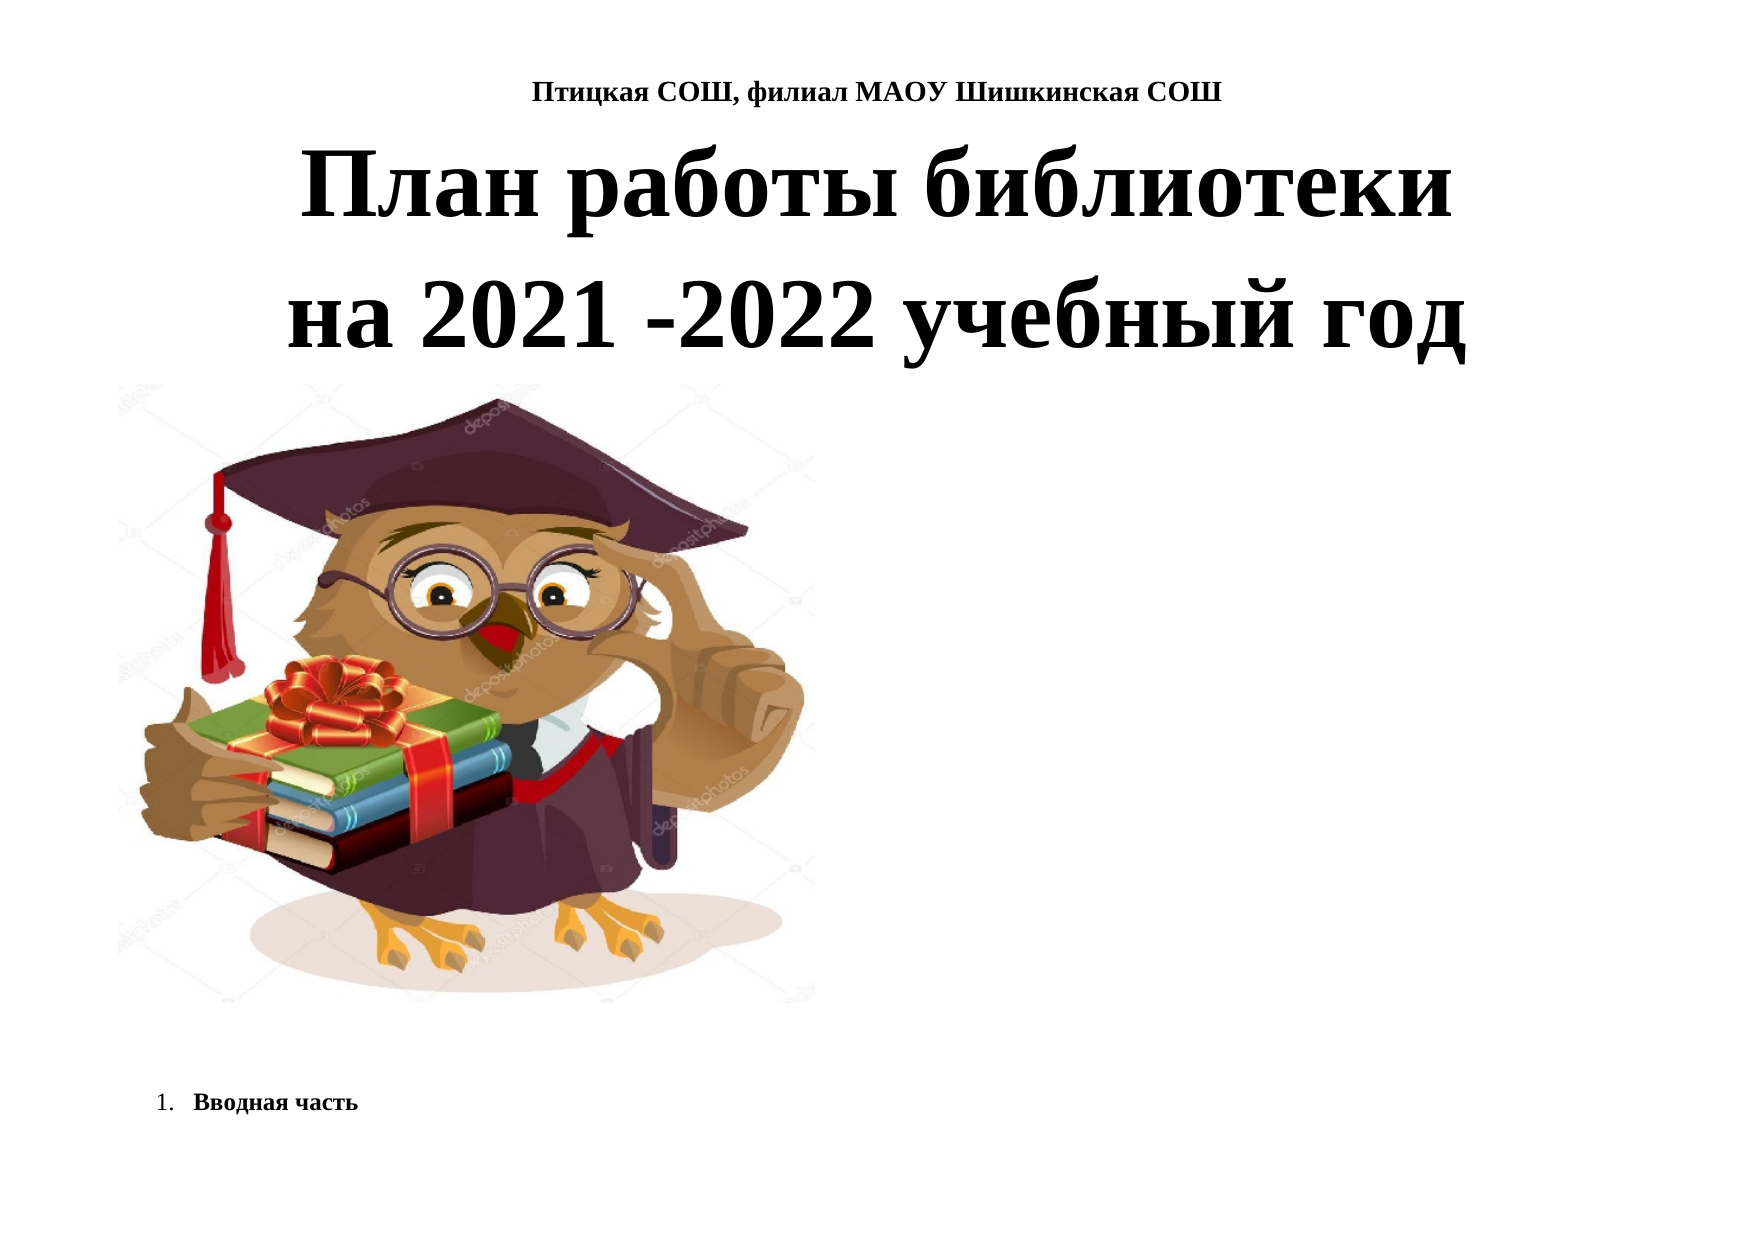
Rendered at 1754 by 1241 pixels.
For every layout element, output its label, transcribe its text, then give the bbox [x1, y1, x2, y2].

text на 2021 -2022 учебный год [118, 254, 1636, 369]
list Вводная часть [156, 1087, 1636, 1116]
text Птицкая СОШ, филиал МАОУ Шишкинская СОШ [118, 74, 1636, 107]
text План работы библиотеки [118, 123, 1636, 238]
picture [118, 384, 815, 1003]
